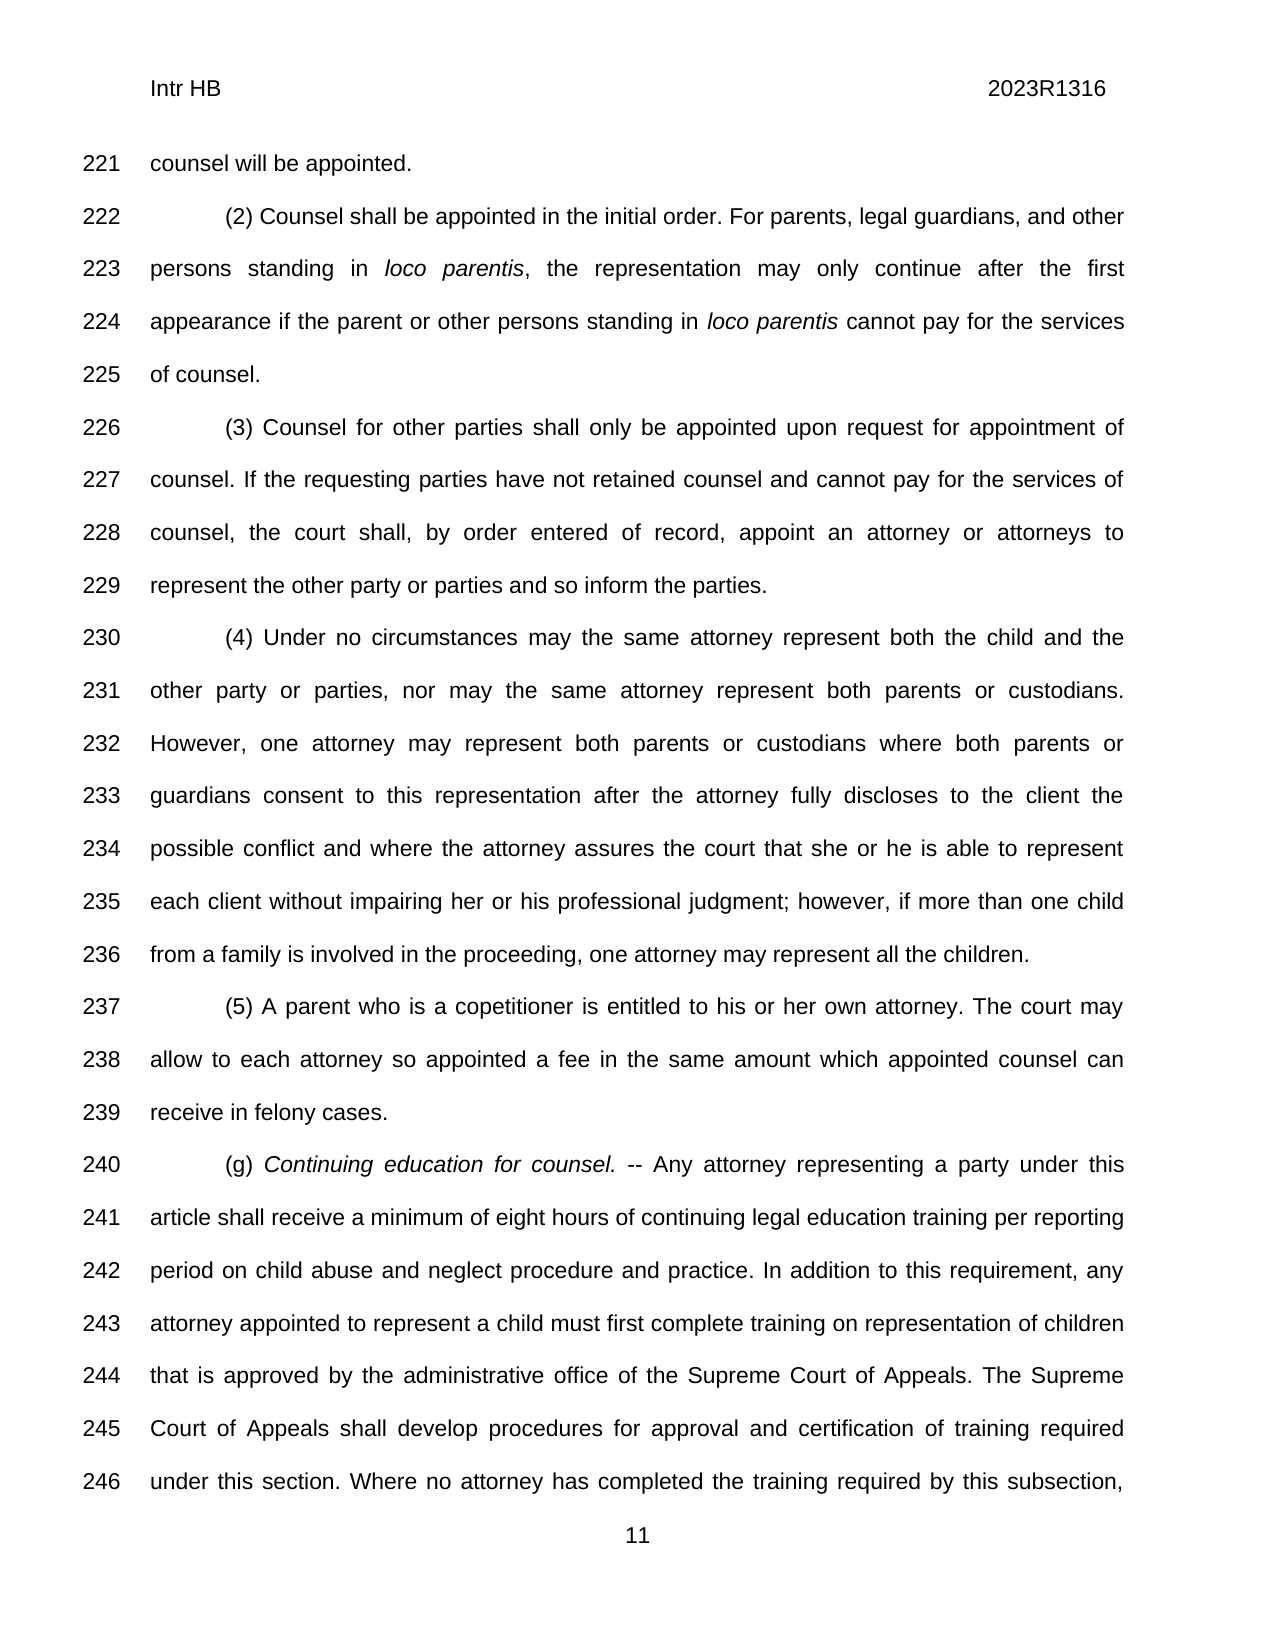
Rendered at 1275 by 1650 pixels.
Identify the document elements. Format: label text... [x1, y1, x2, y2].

text (2) Counsel shall be appointed in the initial order. For parents, legal guardians, and other persons standing in loco parentis, the representation may only continue after the first appearance if the parent or other persons standing in loco parentis cannot pay for the services of counsel. [150, 203, 1125, 387]
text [150, 1151, 1125, 1494]
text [150, 150, 1125, 176]
text (5) A parent who is a copetitioner is entitled to his or her own attorney. The court may allow to each attorney so appointed a fee in the same amount which appointed counsel can receive in felony cases. [150, 993, 1125, 1125]
text (4) Under no circumstances may the same attorney represent both the child and the other party or parties, nor may the same attorney represent both parents or custodians. However, one attorney may represent both parents or custodians where both parents or guardians consent to this representation after the attorney fully discloses to the client the possible conflict and where the attorney assures the court that she or he is able to represent each client without impairing her or his professional judgment; however, if more than one child from a family is involved in the proceeding, one attorney may represent all the children. [150, 624, 1125, 967]
text (3) Counsel for other parties shall only be appointed upon request for appointment of counsel. If the requesting parties have not retained counsel and cannot pay for the services of counsel, the court shall, by order entered of record, appoint an attorney or attorneys to represent the other party or parties and so inform the parties. [150, 413, 1125, 598]
